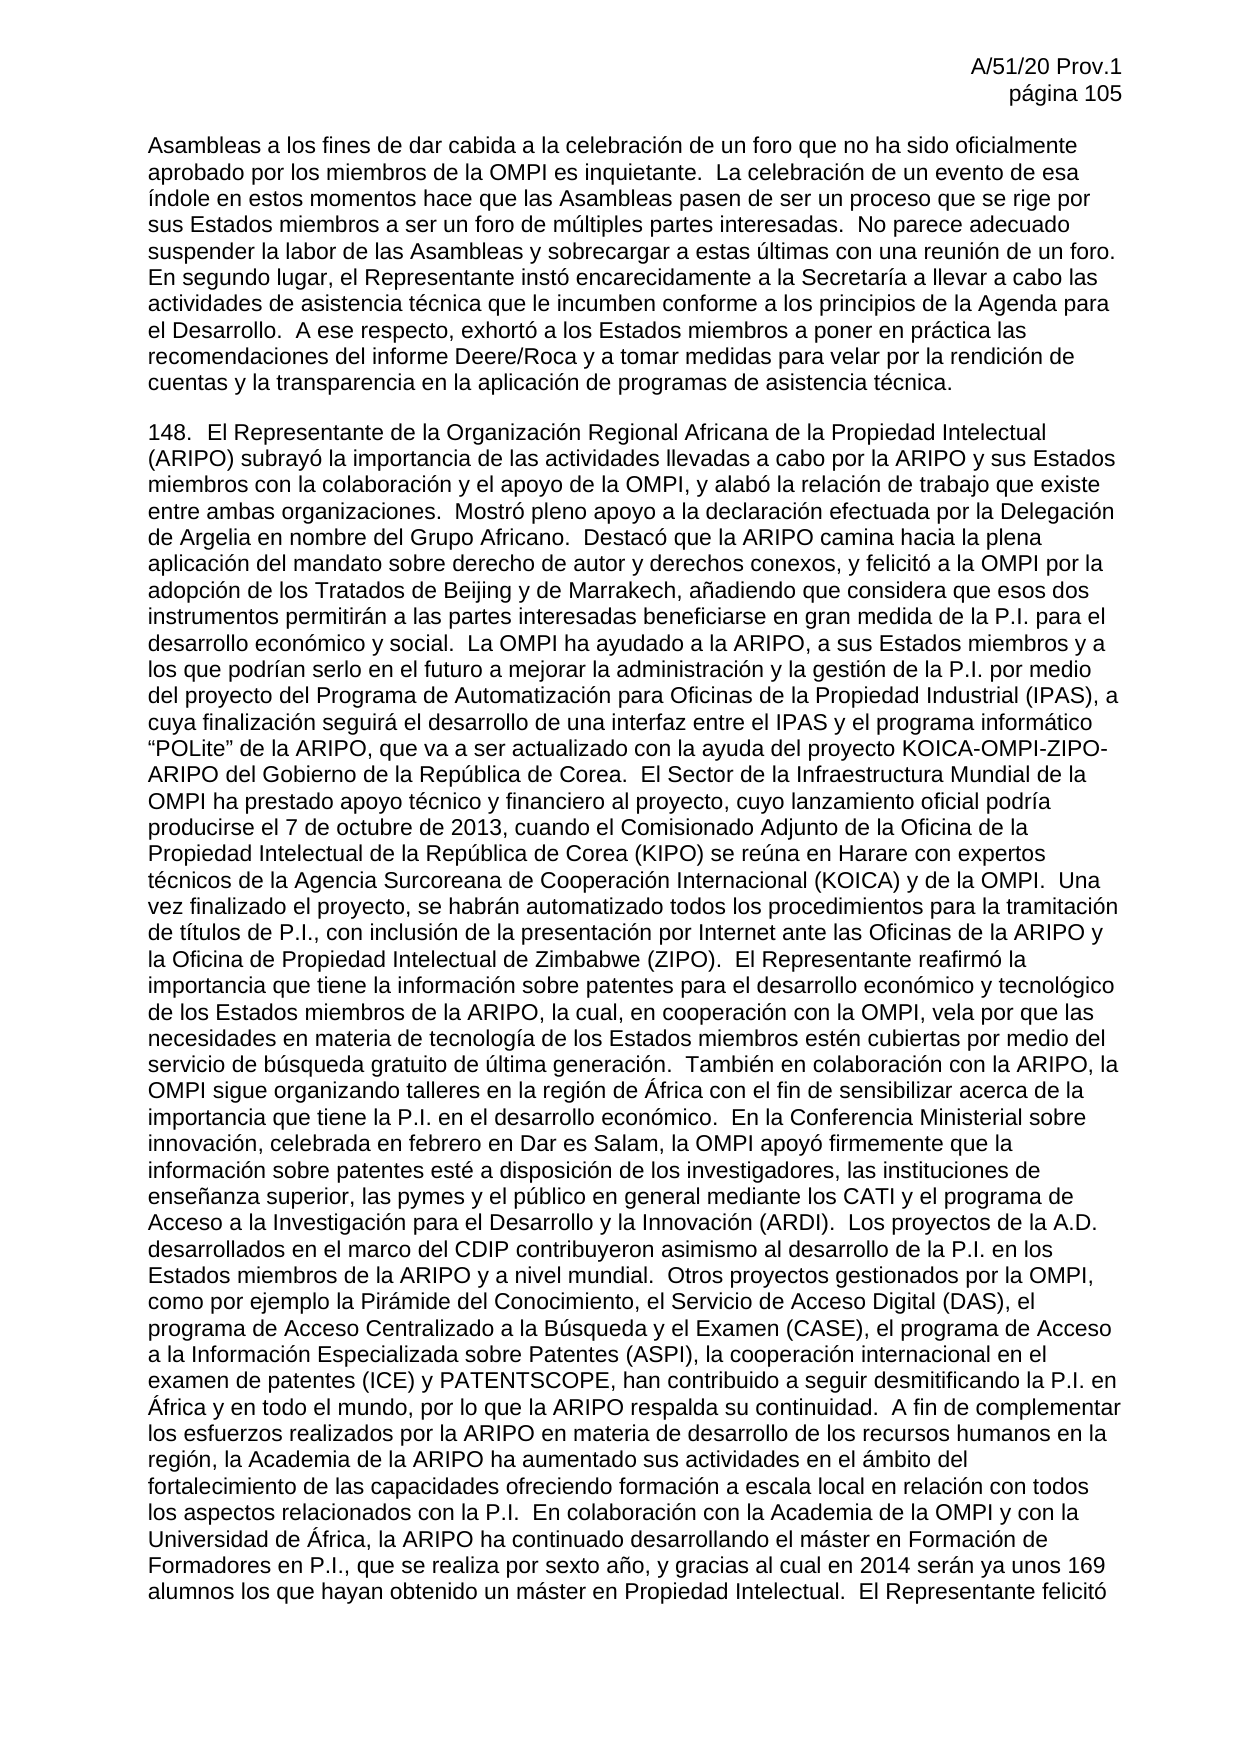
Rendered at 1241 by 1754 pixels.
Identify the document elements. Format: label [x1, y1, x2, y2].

text [148, 132, 1122, 396]
text [148, 419, 1122, 1604]
